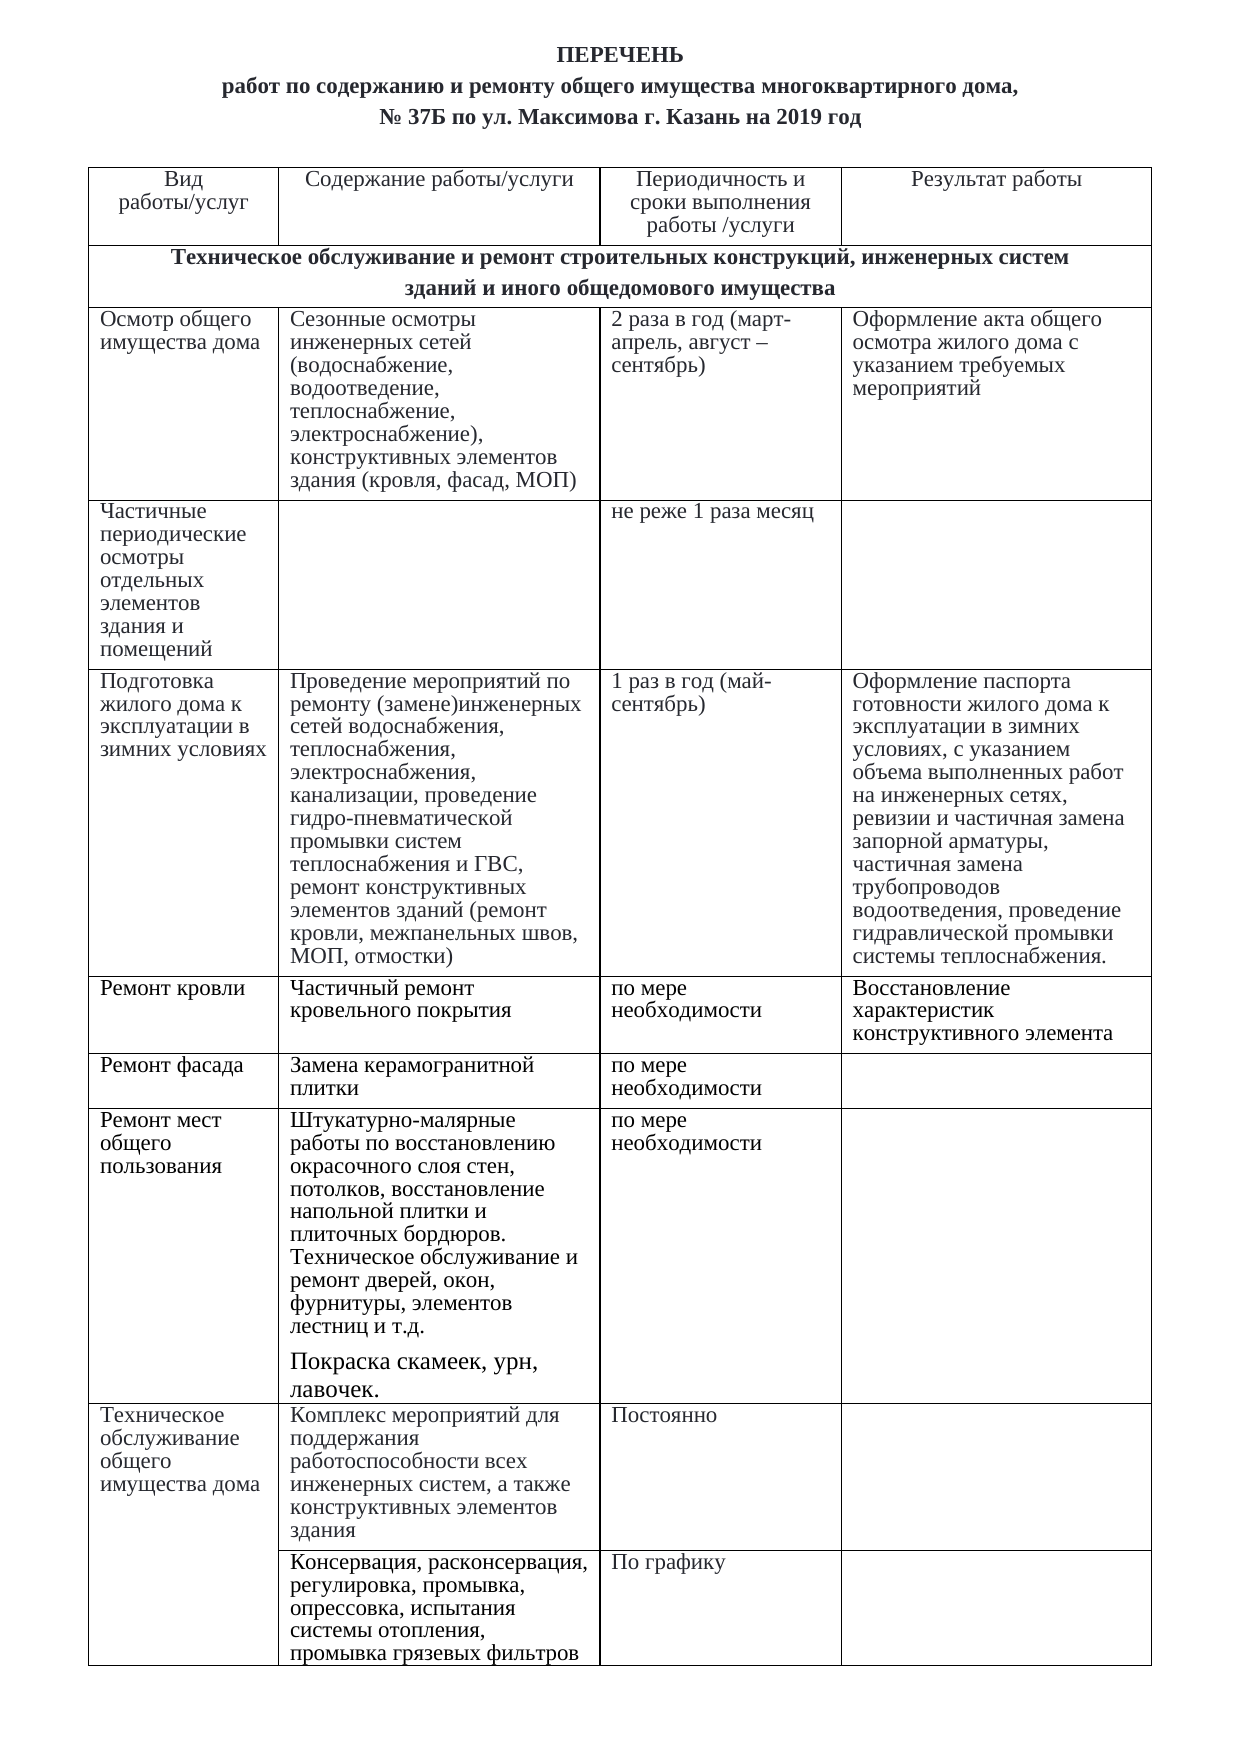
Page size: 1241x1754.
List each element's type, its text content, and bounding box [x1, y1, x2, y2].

table_cell Оформление паспорта готовности жилого дома к эксплуатации в зимних условиях, с указанием объема выполненных работ на инженерных сетях, ревизии и частичная замена запорной арматуры, частичная замена трубопроводов водоотведения, проведение гидравлической промывки системы теплоснабжения. [842, 670, 1151, 976]
table_cell Частичный ремонт кровельного покрытия [279, 977, 599, 1053]
table_cell Подготовка жилого дома к эксплуатации в зимних условиях [89, 670, 278, 976]
table_cell не реже 1 раза месяц [601, 501, 841, 669]
table_cell Техническое обслуживание и ремонт строительных конструкций, инженерных систем зданий и иного общедомового имущества [89, 246, 1151, 307]
table_cell [842, 1404, 1151, 1550]
table_header Периодичность и сроки выполнения работы /услуги [601, 168, 841, 245]
table_cell Ремонт мест общего пользования [89, 1109, 278, 1403]
text работ по содержанию и ремонту общего имущества многоквартирного дома, [59, 75, 1181, 98]
table_cell Оформление акта общего осмотра жилого дома с указанием требуемых мероприятий [842, 308, 1151, 499]
table_cell Проведение мероприятий по ремонту (замене)инженерных сетей водоснабжения, теплоснабжения, электроснабжения, канализации, проведение гидро-пневматической промывки систем теплоснабжения и ГВС, ремонт конструктивных элементов зданий (ремонт кровли, межпанельных швов, МОП, отмостки) [279, 670, 599, 976]
text ПЕРЕЧЕНЬ [59, 44, 1181, 67]
table_cell Ремонт кровли [89, 977, 278, 1053]
text № 37Б по ул. Максимова г. Казань на 2019 год [59, 106, 1181, 129]
table_cell Осмотр общего имущества дома [89, 308, 278, 499]
table_cell Постоянно [601, 1404, 841, 1550]
table_header Содержание работы/услуги [279, 168, 599, 245]
table_cell по мере необходимости [601, 977, 841, 1053]
table_cell Ремонт фасада [89, 1054, 278, 1108]
table_cell По графику [601, 1551, 841, 1665]
table_cell Частичные периодические осмотры отдельных элементов здания и помещений [89, 501, 278, 669]
table_cell [842, 1109, 1151, 1403]
table_header Результат работы [842, 168, 1151, 245]
table_cell по мере необходимости [601, 1109, 841, 1403]
table_cell [842, 1551, 1151, 1665]
table_cell [842, 1054, 1151, 1108]
table_header Вид работы/услуг [89, 168, 278, 245]
table_cell Замена керамогранитной плитки [279, 1054, 599, 1108]
table_cell Штукатурно-малярные работы по восстановлению окрасочного слоя стен, потолков, восстановление напольной плитки и плиточных бордюров. Техническое обслуживание и ремонт дверей, окон, фурнитуры, элементов лестниц и т.д. Покраска скамеек, урн, лавочек. [279, 1109, 599, 1403]
table_cell по мере необходимости [601, 1054, 841, 1108]
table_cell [279, 1551, 599, 1665]
table_cell Сезонные осмотры инженерных сетей (водоснабжение, водоотведение, теплоснабжение, электроснабжение), конструктивных элементов здания (кровля, фасад, МОП) [279, 308, 599, 499]
table_cell Комплекс мероприятий для поддержания работоспособности всех инженерных систем, а также конструктивных элементов здания [279, 1404, 599, 1550]
table_cell 1 раз в год (май-сентябрь) [601, 670, 841, 976]
table_cell 2 раза в год (март-апрель, август – сентябрь) [601, 308, 841, 499]
table_cell [279, 501, 599, 669]
table_cell [842, 501, 1151, 669]
table_cell Техническое обслуживание общего имущества дома [89, 1404, 278, 1665]
table_cell Восстановление характеристик конструктивного элемента [842, 977, 1151, 1053]
